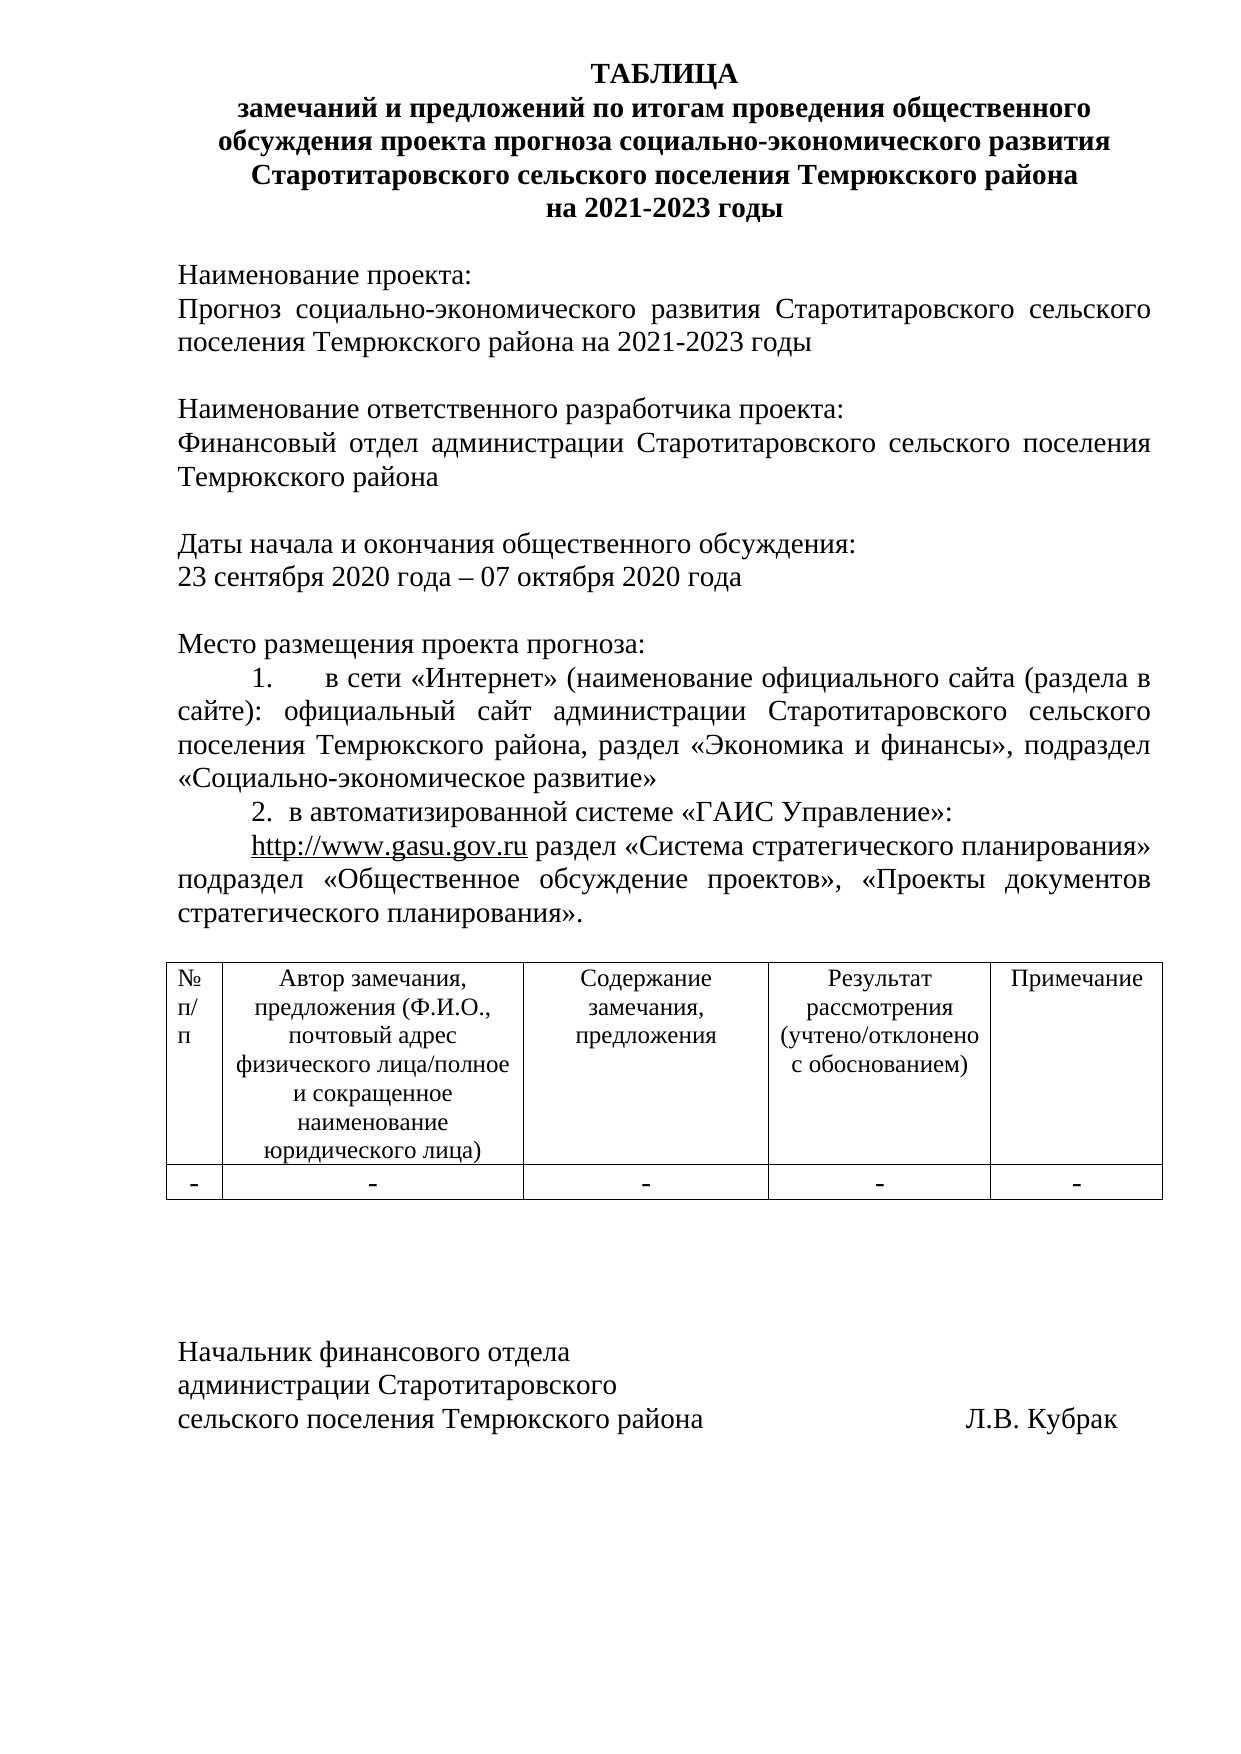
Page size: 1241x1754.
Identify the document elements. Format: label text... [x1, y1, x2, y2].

table_header Результат рассмотрения (учтено/отклонено с обоснованием) [769, 963, 990, 1164]
table_cell - [769, 1165, 990, 1199]
text Финансовый отдел администрации Старотитаровского сельского поселения Темрюкского района [177, 425, 1152, 492]
table_cell - [223, 1165, 523, 1199]
table_header Примечание [991, 963, 1162, 1164]
text http://www.gasu.gov.ru раздел «Система стратегического планирования» подраздел «Общественное обсуждение проектов», «Проекты документов стратегического планирования». [177, 828, 1152, 928]
text Место размещения проекта прогноза: [177, 626, 1152, 660]
table_header Автор замечания, предложения (Ф.И.О., почтовый адрес физического лица/полное и сокращенное наименование юридического лица) [223, 963, 523, 1164]
text сельского поселения Темрюкского района Л.В. Кубрак [177, 1401, 1152, 1434]
text Прогноз социально-экономического развития Старотитаровского сельского поселения Темрюкского района на 2021-2023 годы [177, 291, 1152, 358]
table_cell - [524, 1165, 768, 1199]
text администрации Старотитаровского [177, 1367, 1152, 1401]
table_header Содержание замечания, предложения [524, 963, 768, 1164]
text Наименование ответственного разработчика проекта: [177, 392, 1152, 425]
table_cell - [167, 1165, 222, 1199]
text Наименование проекта: [177, 257, 1152, 291]
text Даты начала и окончания общественного обсуждения: [177, 526, 1152, 559]
list в автоматизированной системе «ГАИС Управление»: [251, 794, 1152, 828]
text Старотитаровского сельского поселения Темрюкского района [177, 157, 1152, 190]
table_header № п/п [167, 963, 222, 1164]
text 23 сентября 2020 года – 07 октября 2020 года [177, 559, 1152, 593]
table_cell - [991, 1165, 1162, 1199]
text замечаний и предложений по итогам проведения общественного обсуждения проекта прогноза социально-экономического развития [177, 90, 1152, 157]
text ТАБЛИЦА [177, 56, 1152, 90]
text на 2021-2023 годы [177, 190, 1152, 224]
text Начальник финансового отдела [177, 1334, 1152, 1367]
list в сети «Интернет» (наименование официального сайта (раздела в сайте): официальный сайт администрации Старотитаровского сельского поселения Темрюкского района, раздел «Экономика и финансы», подраздел «Социально-экономическое развитие» [177, 660, 1152, 794]
